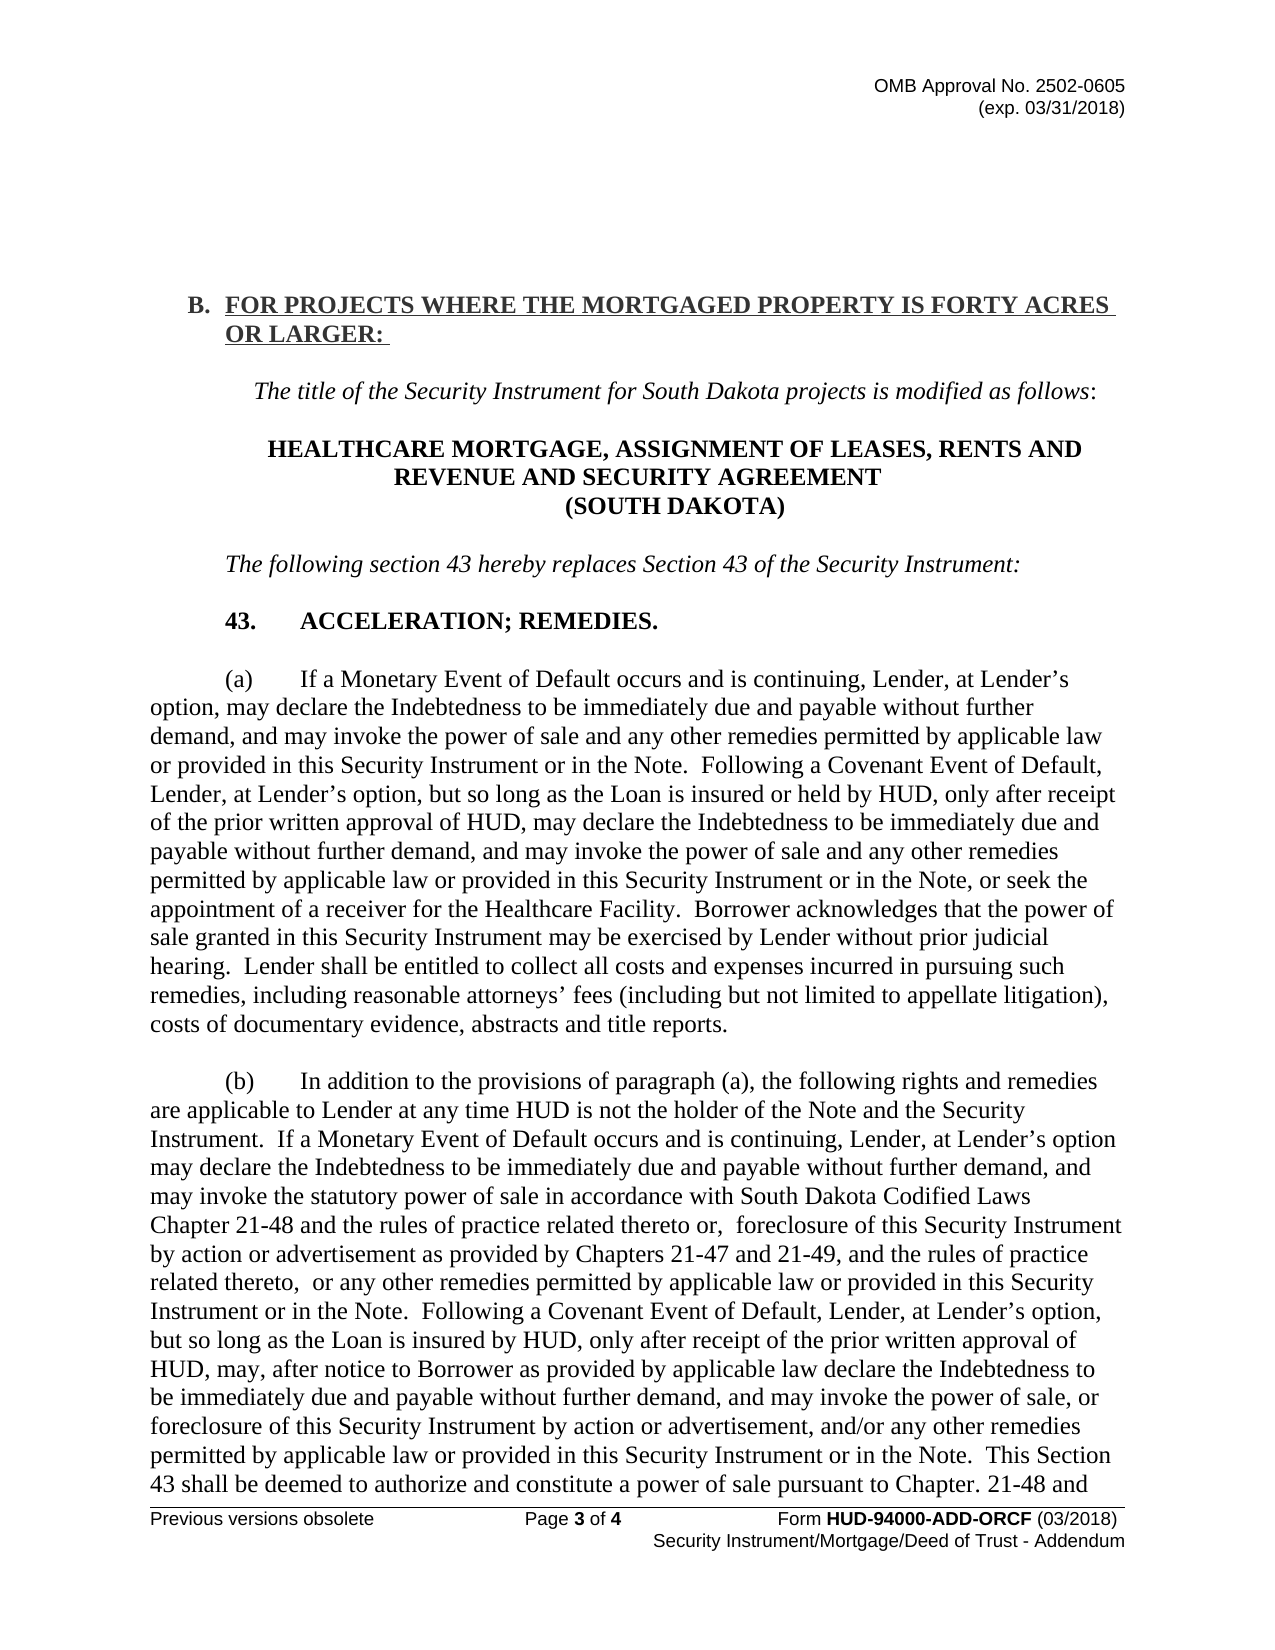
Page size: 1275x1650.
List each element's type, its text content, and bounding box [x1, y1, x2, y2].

text (SOUTH DAKOTA) [150, 491, 1125, 520]
list FOR PROJECTS WHERE THE MORTGAGED PROPERTY IS FORTY ACRES OR LARGER: [187, 290, 1125, 347]
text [150, 1066, 1125, 1497]
text (a) If a Monetary Event of Default occurs and is continuing, Lender, at Lender’s option, may declare the Indebtedness to be immediately due and payable without further demand, and may invoke the power of sale and any other remedies permitted by applicable law or provided in this Security Instrument or in the Note. Following a Covenant Event of Default, Lender, at Lender’s option, but so long as the Loan is insured or held by HUD, only after receipt of the prior written approval of HUD, may declare the Indebtedness to be immediately due and payable without further demand, and may invoke the power of sale and any other remedies permitted by applicable law or provided in this Security Instrument or in the Note, or seek the appointment of a receiver for the Healthcare Facility. Borrower acknowledges that the power of sale granted in this Security Instrument may be exercised by Lender without prior judicial hearing. Lender shall be entitled to collect all costs and expenses incurred in pursuing such remedies, including reasonable attorneys’ fees (including but not limited to appellate litigation), costs of documentary evidence, abstracts and title reports. [150, 664, 1125, 1037]
text 43. ACCELERATION; REMEDIES. [150, 606, 1125, 635]
text The title of the Security Instrument for South Dakota projects is modified as follows: [150, 376, 1125, 405]
text HEALTHCARE MORTGAGE, ASSIGNMENT OF LEASES, RENTS AND REVENUE AND SECURITY AGREEMENT [150, 434, 1125, 491]
text The following section 43 hereby replaces Section 43 of the Security Instrument: [150, 549, 1125, 577]
